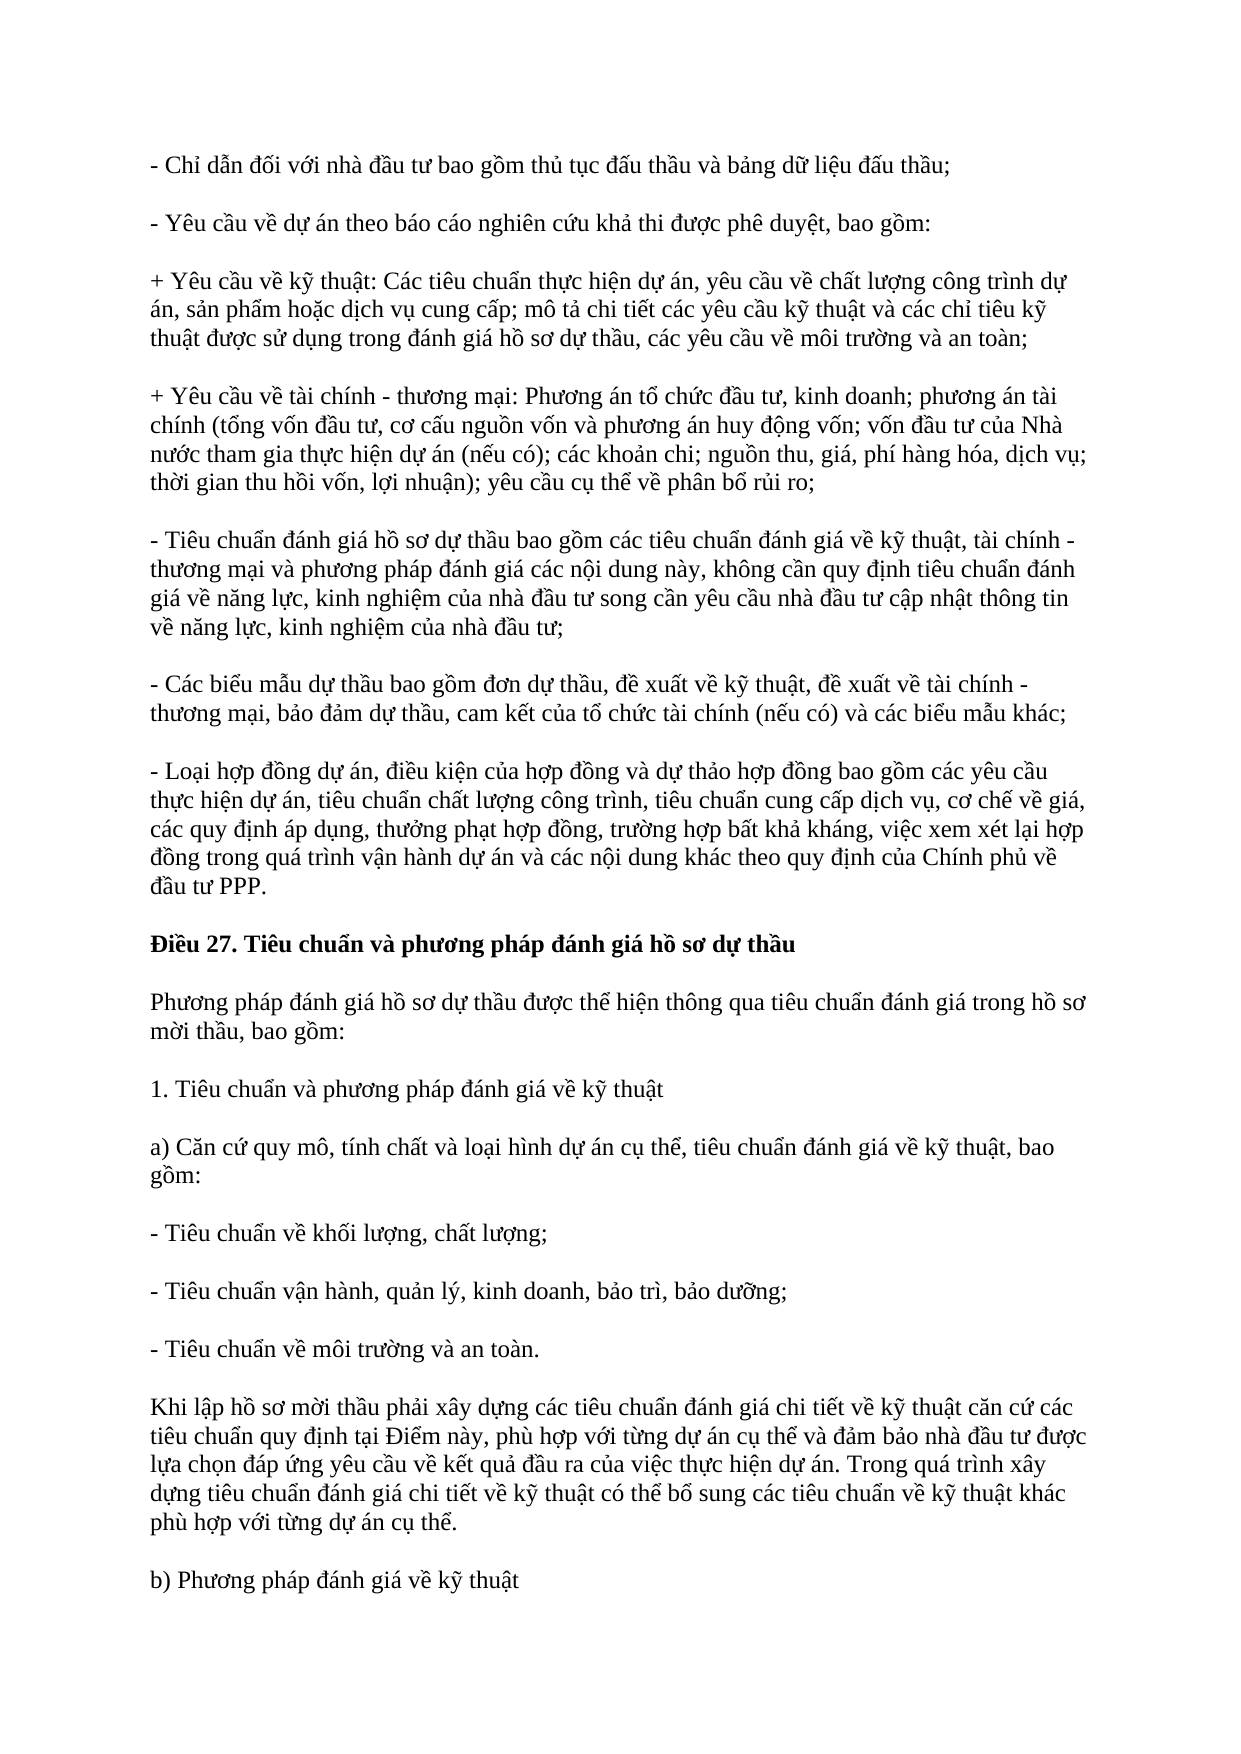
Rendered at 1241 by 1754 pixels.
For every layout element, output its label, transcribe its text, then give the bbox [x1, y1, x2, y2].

text - Chỉ dẫn đối với nhà đầu tư bao gồm thủ tục đấu thầu và bảng dữ liệu đấu thầu; [150, 150, 1090, 179]
text - Tiêu chuẩn về khối lượng, chất lượng; [150, 1218, 1090, 1247]
text - Yêu cầu về dự án theo báo cáo nghiên cứu khả thi được phê duyệt, bao gồm: [150, 208, 1090, 237]
text a) Căn cứ quy mô, tính chất và loại hình dự án cụ thể, tiêu chuẩn đánh giá về kỹ thuật, bao gồm: [150, 1132, 1090, 1189]
text - Loại hợp đồng dự án, điều kiện của hợp đồng và dự thảo hợp đồng bao gồm các yêu cầu thực hiện dự án, tiêu chuẩn chất lượng công trình, tiêu chuẩn cung cấp dịch vụ, cơ chế về giá, các quy định áp dụng, thưởng phạt hợp đồng, trường hợp bất khả kháng, việc xem xét lại hợp đồng trong quá trình vận hành dự án và các nội dung khác theo quy định của Chính phủ về đầu tư PPP. [150, 756, 1090, 900]
text Khi lập hồ sơ mời thầu phải xây dựng các tiêu chuẩn đánh giá chi tiết về kỹ thuật căn cứ các tiêu chuẩn quy định tại Điểm này, phù hợp với từng dự án cụ thể và đảm bảo nhà đầu tư được lựa chọn đáp ứng yêu cầu về kết quả đầu ra của việc thực hiện dự án. Trong quá trình xây dựng tiêu chuẩn đánh giá chi tiết về kỹ thuật có thể bổ sung các tiêu chuẩn về kỹ thuật khác phù hợp với từng dự án cụ thể. [150, 1392, 1090, 1536]
text - Tiêu chuẩn vận hành, quản lý, kinh doanh, bảo trì, bảo dưỡng; [150, 1276, 1090, 1305]
text Điều 27. Tiêu chuẩn và phương pháp đánh giá hồ sơ dự thầu [150, 929, 1090, 958]
text - Tiêu chuẩn đánh giá hồ sơ dự thầu bao gồm các tiêu chuẩn đánh giá về kỹ thuật, tài chính - thương mại và phương pháp đánh giá các nội dung này, không cần quy định tiêu chuẩn đánh giá về năng lực, kinh nghiệm của nhà đầu tư song cần yêu cầu nhà đầu tư cập nhật thông tin về năng lực, kinh nghiệm của nhà đầu tư; [150, 525, 1090, 640]
text - Các biểu mẫu dự thầu bao gồm đơn dự thầu, đề xuất về kỹ thuật, đề xuất về tài chính - thương mại, bảo đảm dự thầu, cam kết của tổ chức tài chính (nếu có) và các biểu mẫu khác; [150, 669, 1090, 727]
text - Tiêu chuẩn về môi trường và an toàn. [150, 1334, 1090, 1363]
text b) Phương pháp đánh giá về kỹ thuật [150, 1565, 1090, 1594]
text Phương pháp đánh giá hồ sơ dự thầu được thể hiện thông qua tiêu chuẩn đánh giá trong hồ sơ mời thầu, bao gồm: [150, 987, 1090, 1044]
text + Yêu cầu về kỹ thuật: Các tiêu chuẩn thực hiện dự án, yêu cầu về chất lượng công trình dự án, sản phẩm hoặc dịch vụ cung cấp; mô tả chi tiết các yêu cầu kỹ thuật và các chỉ tiêu kỹ thuật được sử dụng trong đánh giá hồ sơ dự thầu, các yêu cầu về môi trường và an toàn; [150, 266, 1090, 352]
text + Yêu cầu về tài chính - thương mại: Phương án tổ chức đầu tư, kinh doanh; phương án tài chính (tổng vốn đầu tư, cơ cấu nguồn vốn và phương án huy động vốn; vốn đầu tư của Nhà nước tham gia thực hiện dự án (nếu có); các khoản chi; nguồn thu, giá, phí hàng hóa, dịch vụ; thời gian thu hồi vốn, lợi nhuận); yêu cầu cụ thể về phân bổ rủi ro; [150, 381, 1090, 496]
text 1. Tiêu chuẩn và phương pháp đánh giá về kỹ thuật [150, 1074, 1090, 1102]
